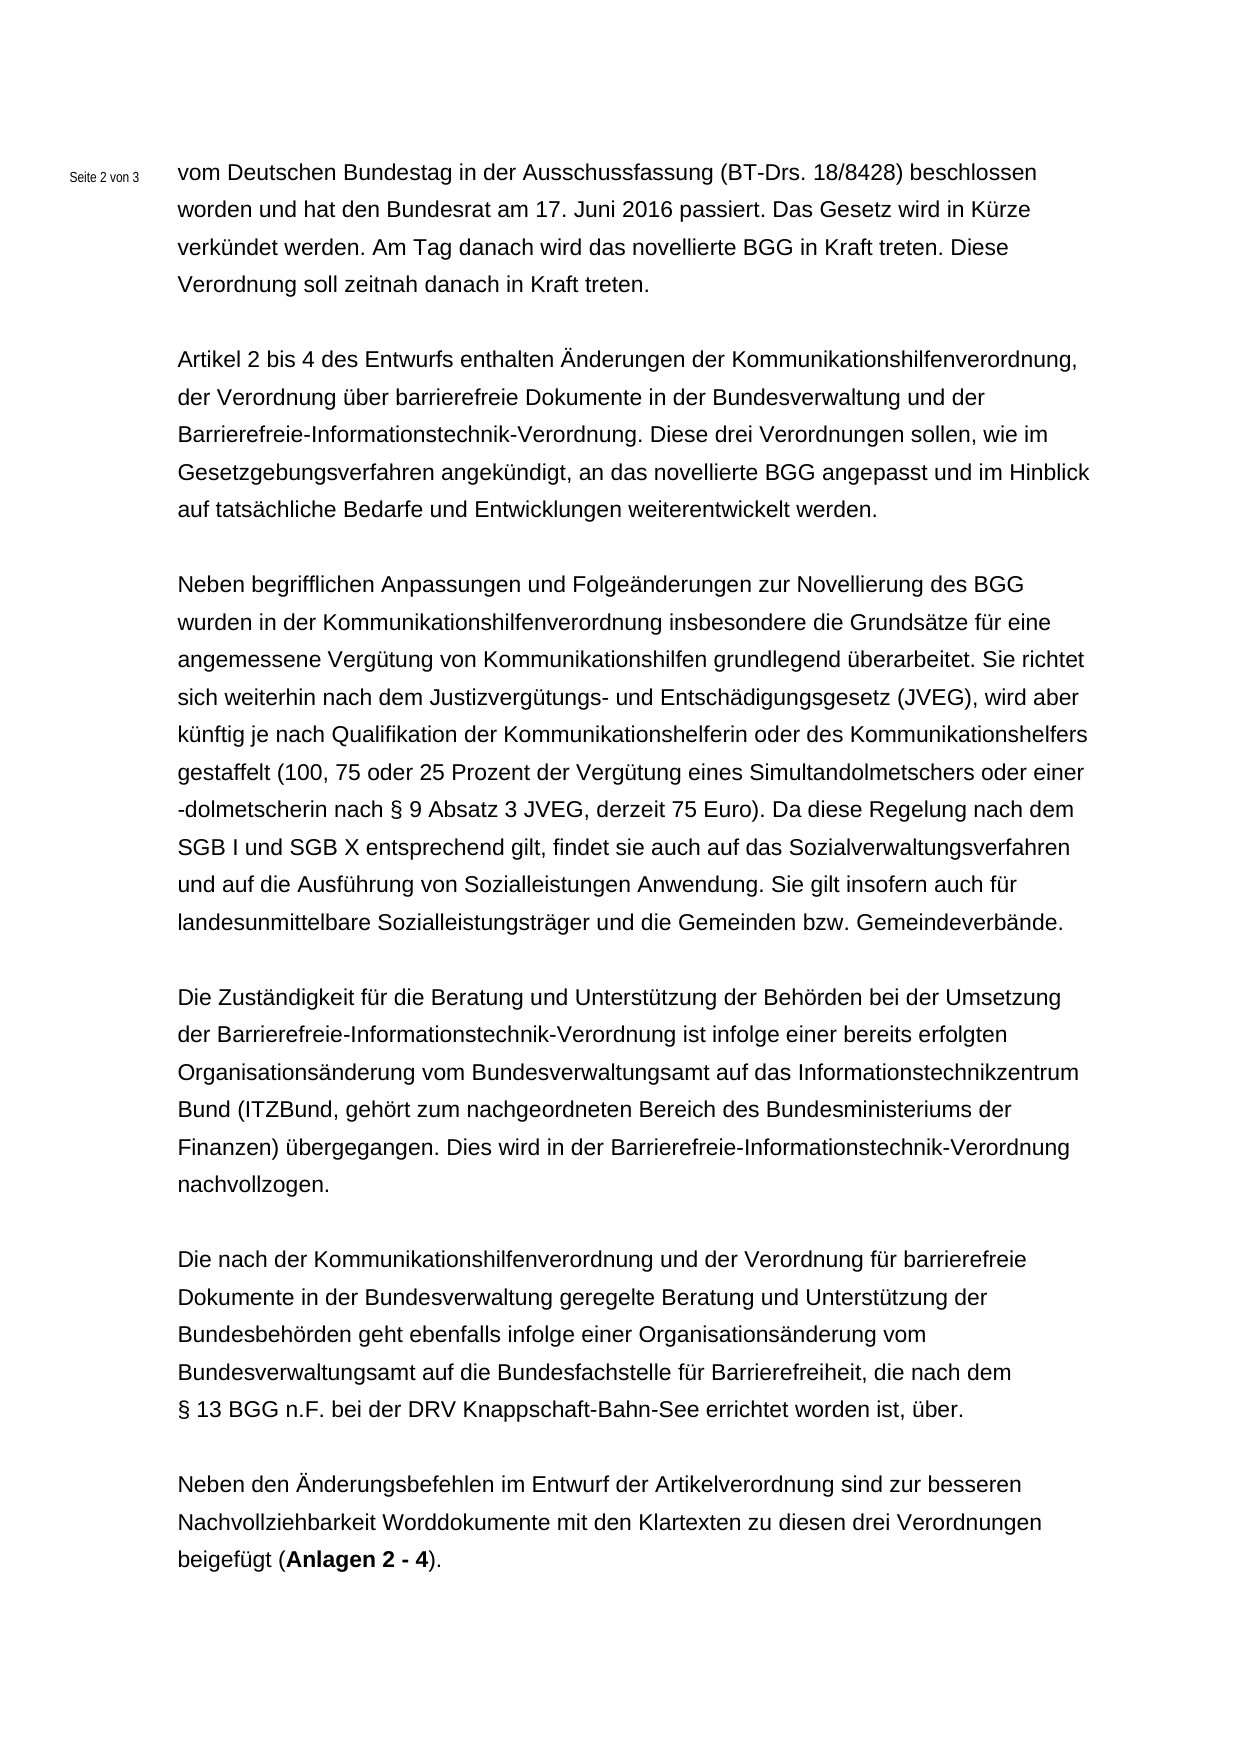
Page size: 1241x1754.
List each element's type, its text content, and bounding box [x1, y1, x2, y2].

text Die Zuständigkeit für die Beratung und Unterstützung der Behörden bei der Umsetzung der Barrierefreie-Informationstechnik-Verordnung ist infolge einer bereits erfolgten Organisationsänderung vom Bundesverwaltungsamt auf das Informationstechnikzentrum Bund (ITZBund, gehört zum nachgeordneten Bereich des Bundesministeriums der Finanzen) übergegangen. Dies wird in der Barrierefreie-Informationstechnik-Verordnung nachvollzogen. [177, 973, 1092, 1198]
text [177, 148, 1092, 298]
text Artikel 2 bis 4 des Entwurfs enthalten Änderungen der Kommunikationshilfenverordnung, der Verordnung über barrierefreie Dokumente in der Bundesverwaltung und der Barrierefreie-Informationstechnik-Verordnung. Diese drei Verordnungen sollen, wie im Gesetzgebungsverfahren angekündigt, an das novellierte BGG angepasst und im Hinblick auf tatsächliche Bedarfe und Entwicklungen weiterentwickelt werden. [177, 335, 1092, 523]
text Neben den Änderungsbefehlen im Entwurf der Artikelverordnung sind zur besseren Nachvollziehbarkeit Worddokumente mit den Klartexten zu diesen drei Verordnungen beigefügt (Anlagen 2 - 4). [177, 1460, 1092, 1573]
text Neben begrifflichen Anpassungen und Folgeänderungen zur Novellierung des BGG wurden in der Kommunikationshilfenverordnung insbesondere die Grundsätze für eine angemessene Vergütung von Kommunikationshilfen grundlegend überarbeitet. Sie richtet sich weiterhin nach dem Justizvergütungs- und Entschädigungsgesetz (JVEG), wird aber künftig je nach Qualifikation der Kommunikationshelferin oder des Kommunikationshelfers gestaffelt (100, 75 oder 25 Prozent der Vergütung eines Simultandolmetschers oder einer -dolmetscherin nach § 9 Absatz 3 JVEG, derzeit 75 Euro). Da diese Regelung nach dem SGB I und SGB X entsprechend gilt, findet sie auch auf das Sozialverwaltungsverfahren und auf die Ausführung von Sozialleistungen Anwendung. Sie gilt insofern auch für landesunmittelbare Sozialleistungsträger und die Gemeinden bzw. Gemeindeverbände. [177, 560, 1092, 935]
text Die nach der Kommunikationshilfenverordnung und der Verordnung für barrierefreie Dokumente in der Bundesverwaltung geregelte Beratung und Unterstützung der Bundesbehörden geht ebenfalls infolge einer Organisationsänderung vom Bundesverwaltungsamt auf die Bundesfachstelle für Barrierefreiheit, die nach dem § 13 BGG n.F. bei der DRV Knappschaft-Bahn-See errichtet worden ist, über. [177, 1235, 1092, 1423]
